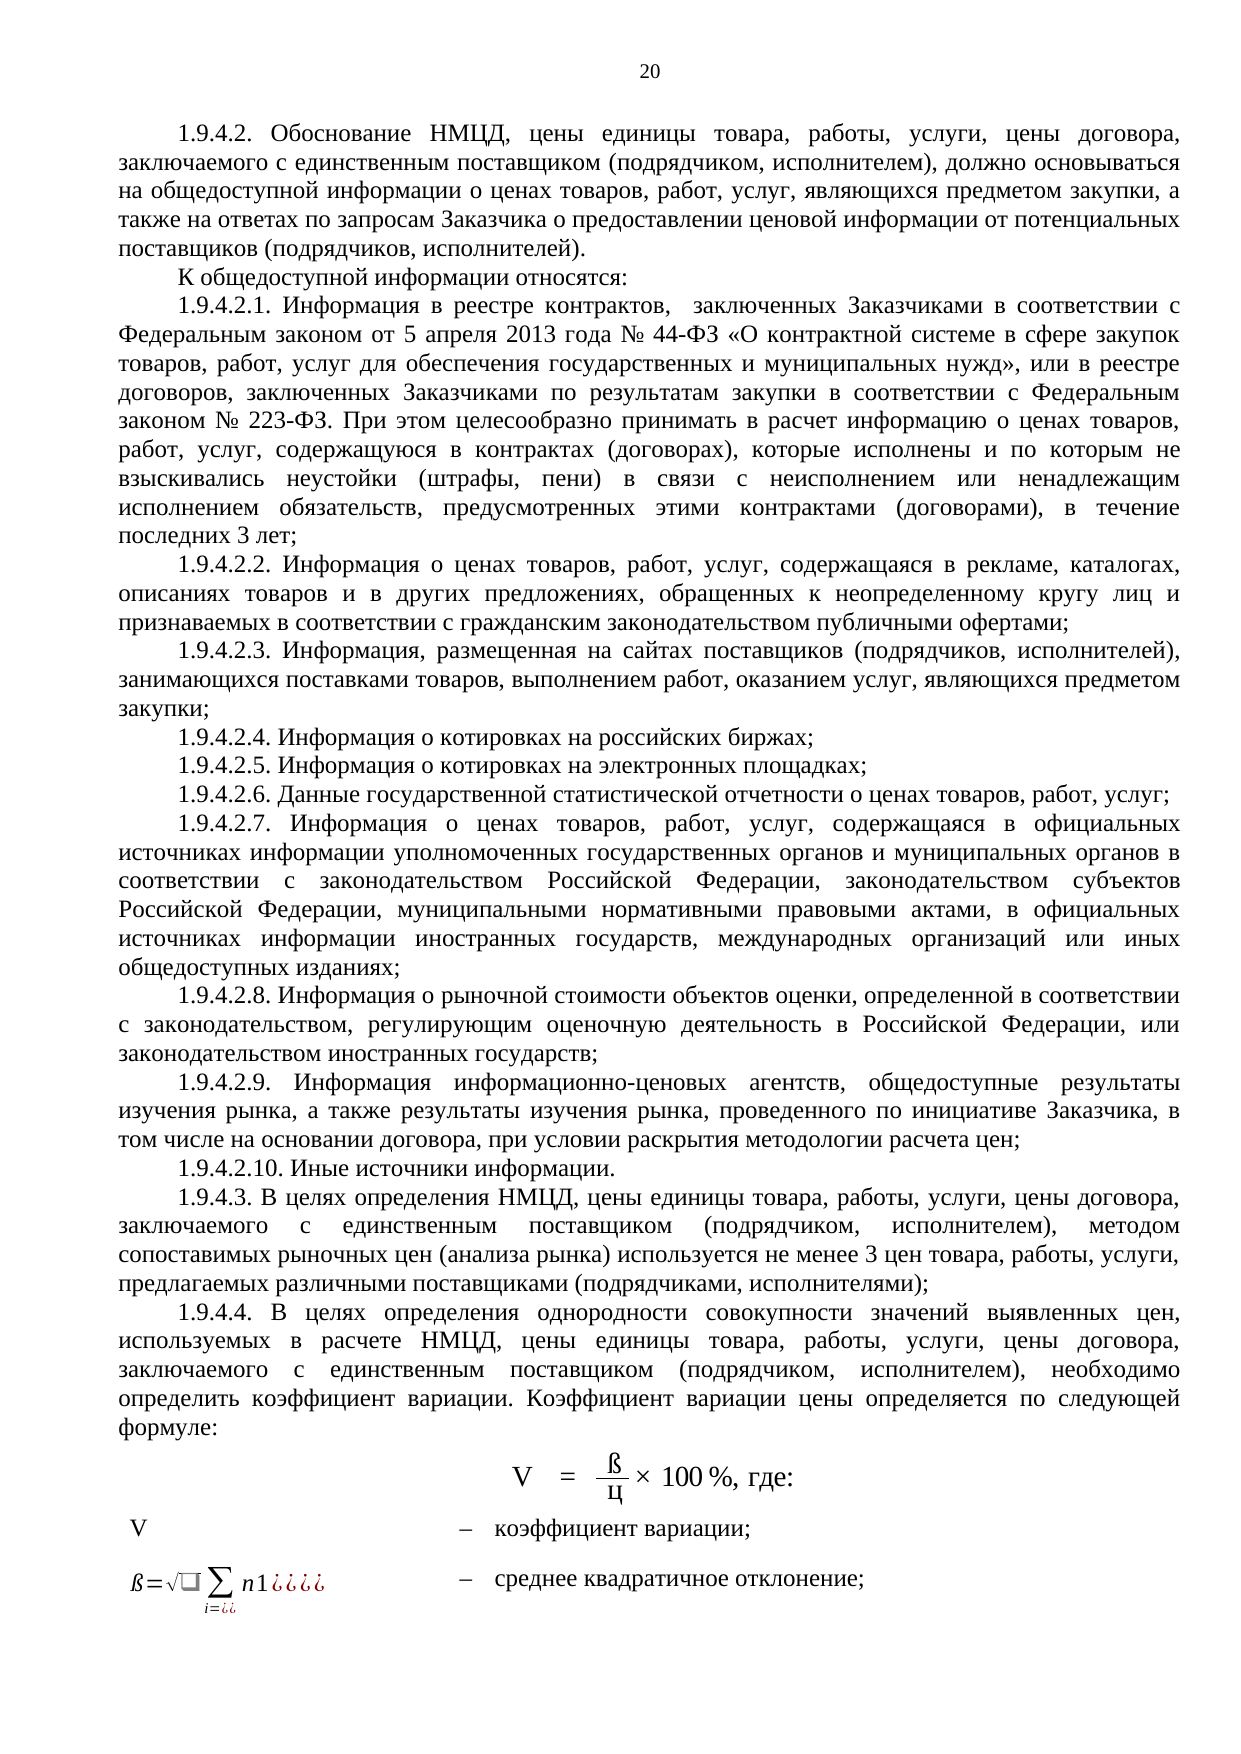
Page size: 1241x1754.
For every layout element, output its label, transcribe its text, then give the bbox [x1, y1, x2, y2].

text 1.9.4.2.1. Информация в реестре контрактов, заключенных Заказчиками в соответствии с Федеральным законом от 5 апреля 2013 года № 44-ФЗ «О контрактной системе в сфере закупок товаров, работ, услуг для обеспечения государственных и муниципальных нужд», или в реестре договоров, заключенных Заказчиками по результатам закупки в соответствии с Федеральным законом № 223-ФЗ. При этом целесообразно принимать в расчет информацию о ценах товаров, работ, услуг, содержащуюся в контрактах (договорах), которые исполнены и по которым не взыскивались неустойки (штрафы, пени) в связи с неисполнением или ненадлежащим исполнением обязательств, предусмотренных этими контрактами (договорами), в течение последних 3 лет; [118, 291, 1181, 549]
text 1.9.4.2.2. Информация о ценах товаров, работ, услуг, содержащаяся в рекламе, каталогах, описаниях товаров и в других предложениях, обращенных к неопределенному кругу лиц и признаваемых в соответствии с гражданским законодательством публичными офертами; [118, 549, 1181, 636]
text 1.9.4.3. В целях определения НМЦД, цены единицы товара, работы, услуги, цены договора, заключаемого с единственным поставщиком (подрядчиком, исполнителем), методом сопоставимых рыночных цен (анализа рынка) используется не менее 3 цен товара, работы, услуги, предлагаемых различными поставщиками (подрядчиками, исполнителями); [118, 1182, 1181, 1297]
table_header ß [596, 1441, 629, 1478]
text 1.9.4.4. В целях определения однородности совокупности значений выявленных цен, используемых в расчете НМЦД, цены единицы товара, работы, услуги, цены договора, заключаемого с единственным поставщиком (подрядчиком, исполнителем), необходимо определить коэффициент вариации. Коэффициент вариации цены определяется по следующей формуле: [118, 1297, 1181, 1441]
text К общедоступной информации относятся: [118, 262, 1181, 291]
table_cell – [448, 1542, 483, 1629]
table_header V [118, 1504, 448, 1542]
text 1.9.4.2.10. Иные источники информации. [118, 1153, 1181, 1182]
table_cell [118, 1542, 448, 1629]
text 1.9.4.2.6. Данные государственной статистической отчетности о ценах товаров, работ, услуг; [118, 779, 1181, 808]
text 1.9.4.2.7. Информация о ценах товаров, работ, услуг, содержащаяся в официальных источниках информации уполномоченных государственных органов и муниципальных органов в соответствии с законодательством Российской Федерации, законодательством субъектов Российской Федерации, муниципальными нормативными правовыми актами, в официальных источниках информации иностранных государств, международных организаций или иных общедоступных изданиях; [118, 808, 1181, 981]
table_header – [448, 1504, 483, 1542]
text 1.9.4.2.5. Информация о котировках на электронных площадках; [118, 751, 1181, 779]
text 1.9.4.2. Обоснование НМЦД, цены единицы товара, работы, услуги, цены договора, заключаемого с единственным поставщиком (подрядчиком, исполнителем), должно основываться на общедоступной информации о ценах товаров, работ, услуг, являющихся предметом закупки, а также на ответах по запросам Заказчика о предоставлении ценовой информации от потенциальных поставщиков (подрядчиков, исполнителей). [118, 118, 1181, 262]
table_header коэффициент вариации; [483, 1504, 1181, 1542]
text 1.9.4.2.3. Информация, размещенная на сайтах поставщиков (подрядчиков, исполнителей), занимающихся поставками товаров, выполнением работ, оказанием услуг, являющихся предметом закупки; [118, 636, 1181, 722]
table_header где: [748, 1441, 807, 1504]
table_header × [629, 1441, 659, 1504]
table_cell ц [596, 1479, 629, 1504]
table_header = [552, 1441, 596, 1504]
text 1.9.4.2.4. Информация о котировках на российских биржах; [118, 722, 1181, 751]
table_header 100 %, [659, 1441, 747, 1504]
text 1.9.4.2.8. Информация о рыночной стоимости объектов оценки, определенной в соответствии с законодательством, регулирующим оценочную деятельность в Российской Федерации, или законодательством иностранных государств; [118, 981, 1181, 1067]
text 1.9.4.2.9. Информация информационно-ценовых агентств, общедоступные результаты изучения рынка, а также результаты изучения рынка, проведенного по инициативе Заказчика, в том числе на основании договора, при условии раскрытия методологии расчета цен; [118, 1067, 1181, 1153]
table_cell среднее квадратичное отклонение; [483, 1542, 1181, 1629]
table_header V [493, 1441, 552, 1504]
